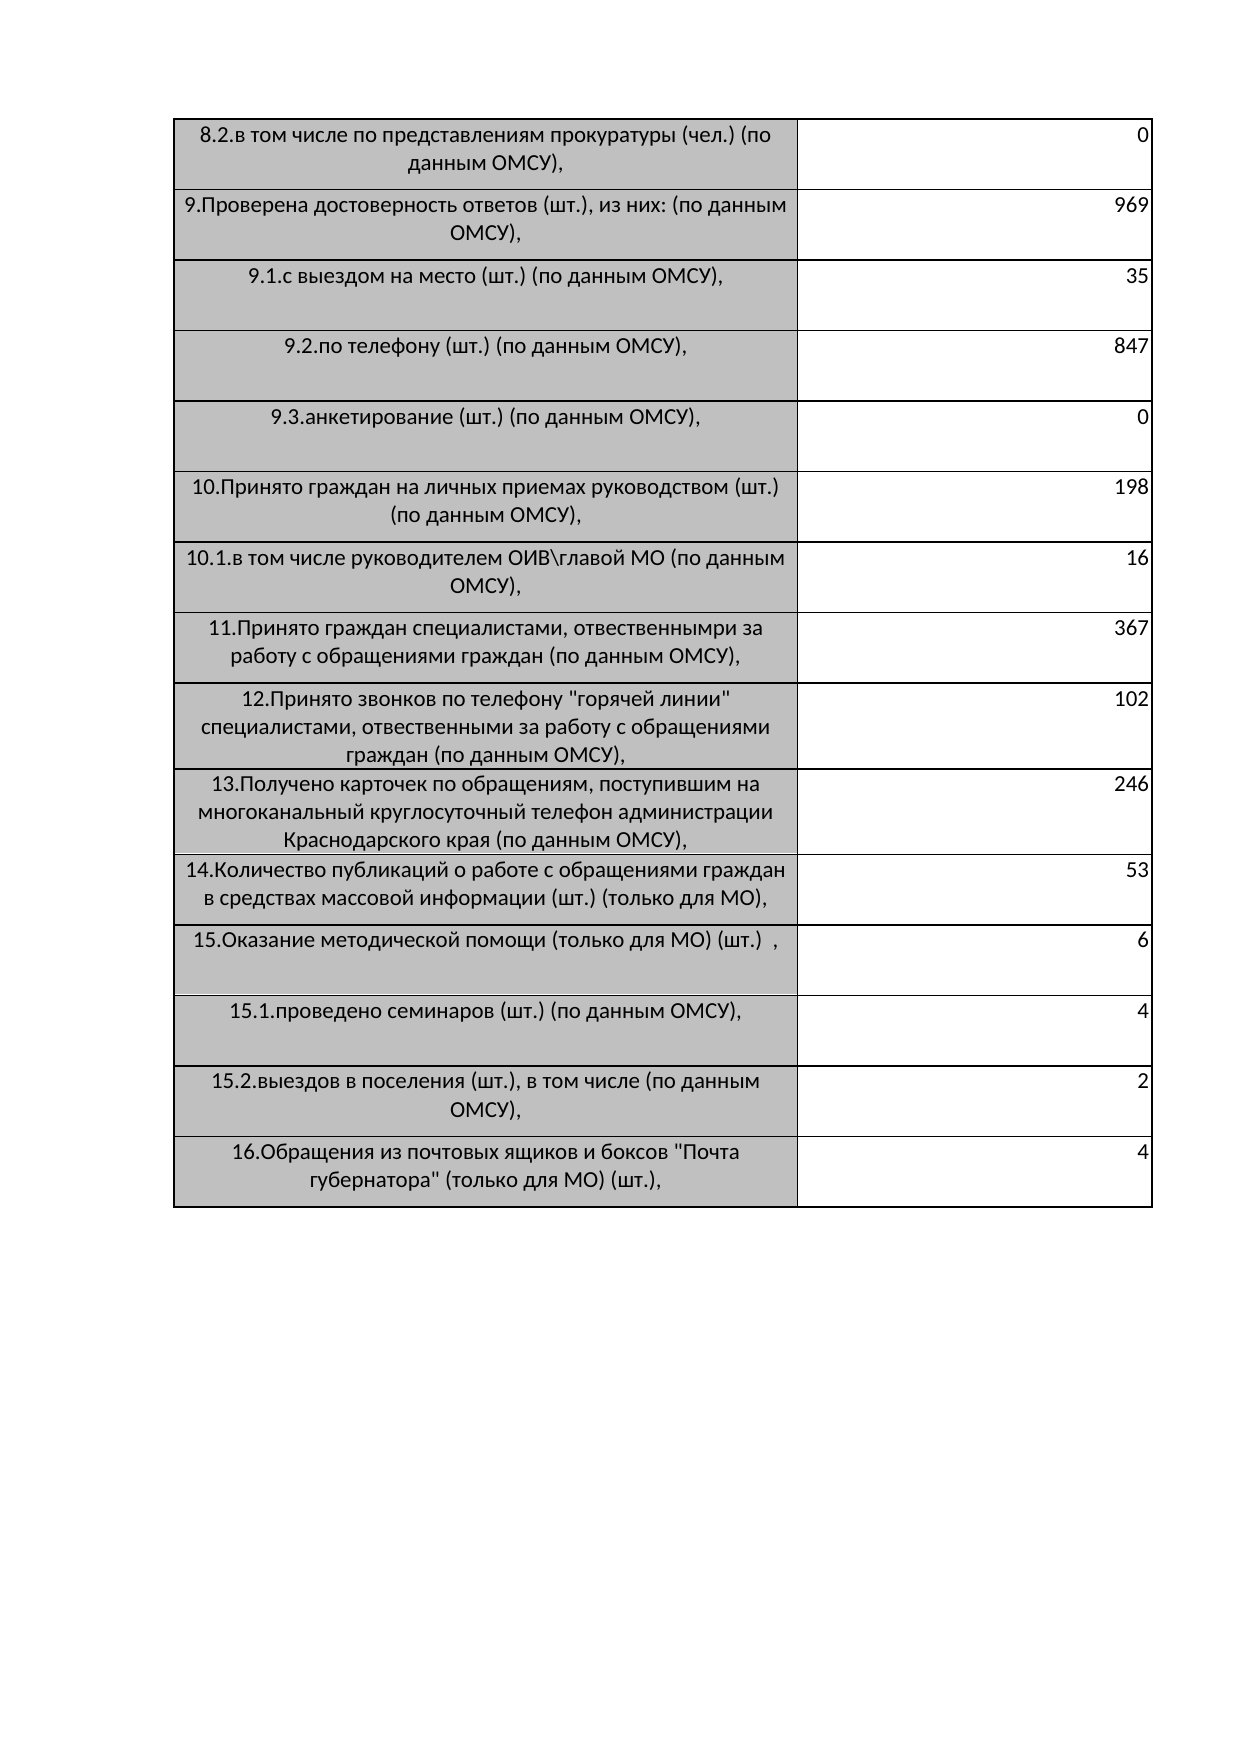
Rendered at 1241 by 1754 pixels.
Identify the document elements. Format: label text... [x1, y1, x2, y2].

table_cell 15.1.проведено семинаров (шт.) (по данным ОМСУ), [175, 996, 797, 1065]
table_cell 9.1.с выездом на место (шт.) (по данным ОМСУ), [175, 261, 797, 330]
table_cell 847 [798, 331, 1151, 400]
table_cell 13.Получено карточек по обращениям, поступившим на многоканальный круглосуточный телефон администрации Краснодарского края (по данным ОМСУ), [175, 770, 797, 853]
table_cell 14.Количество публикаций о работе с обращениями граждан в средствах массовой информации (шт.) (только для МО), [175, 855, 797, 924]
table_cell 0 [798, 120, 1151, 189]
table_cell 15.2.выездов в поселения (шт.), в том числе (по данным ОМСУ), [175, 1067, 797, 1136]
table_cell 16 [798, 543, 1151, 612]
table_cell 12.Принято звонков по телефону "горячей линии" специалистами, отвественными за работу с обращениями граждан (по данным ОМСУ), [175, 684, 797, 768]
table_cell 4 [798, 996, 1151, 1065]
table_cell 246 [798, 770, 1151, 853]
table_cell 10.Принято граждан на личных приемах руководством (шт.) (по данным ОМСУ), [175, 472, 797, 541]
table_cell 102 [798, 684, 1151, 768]
table_cell 9.Проверена достоверность ответов (шт.), из них: (по данным ОМСУ), [175, 190, 797, 259]
table_cell 11.Принято граждан специалистами, отвественнымри за работу с обращениями граждан (по данным ОМСУ), [175, 613, 797, 682]
table_cell 6 [798, 926, 1151, 994]
table_cell 367 [798, 613, 1151, 682]
table_cell 9.2.по телефону (шт.) (по данным ОМСУ), [175, 331, 797, 400]
table_cell 969 [798, 190, 1151, 259]
table_cell 4 [798, 1137, 1151, 1206]
table_cell 53 [798, 855, 1151, 924]
table_cell 2 [798, 1067, 1151, 1136]
table_cell 35 [798, 261, 1151, 330]
table_cell 16.Обращения из почтовых ящиков и боксов "Почта губернатора" (только для МО) (шт.), [175, 1137, 797, 1206]
table_cell 9.3.анкетирование (шт.) (по данным ОМСУ), [175, 402, 797, 471]
table_cell 15.Оказание методической помощи (только для МО) (шт.) , [175, 926, 797, 994]
table_cell 10.1.в том числе руководителем ОИВ\главой МО (по данным ОМСУ), [175, 543, 797, 612]
table_cell 0 [798, 402, 1151, 471]
table_cell 198 [798, 472, 1151, 541]
table_cell 8.2.в том числе по представлениям прокуратуры (чел.) (по данным ОМСУ), [175, 120, 797, 189]
